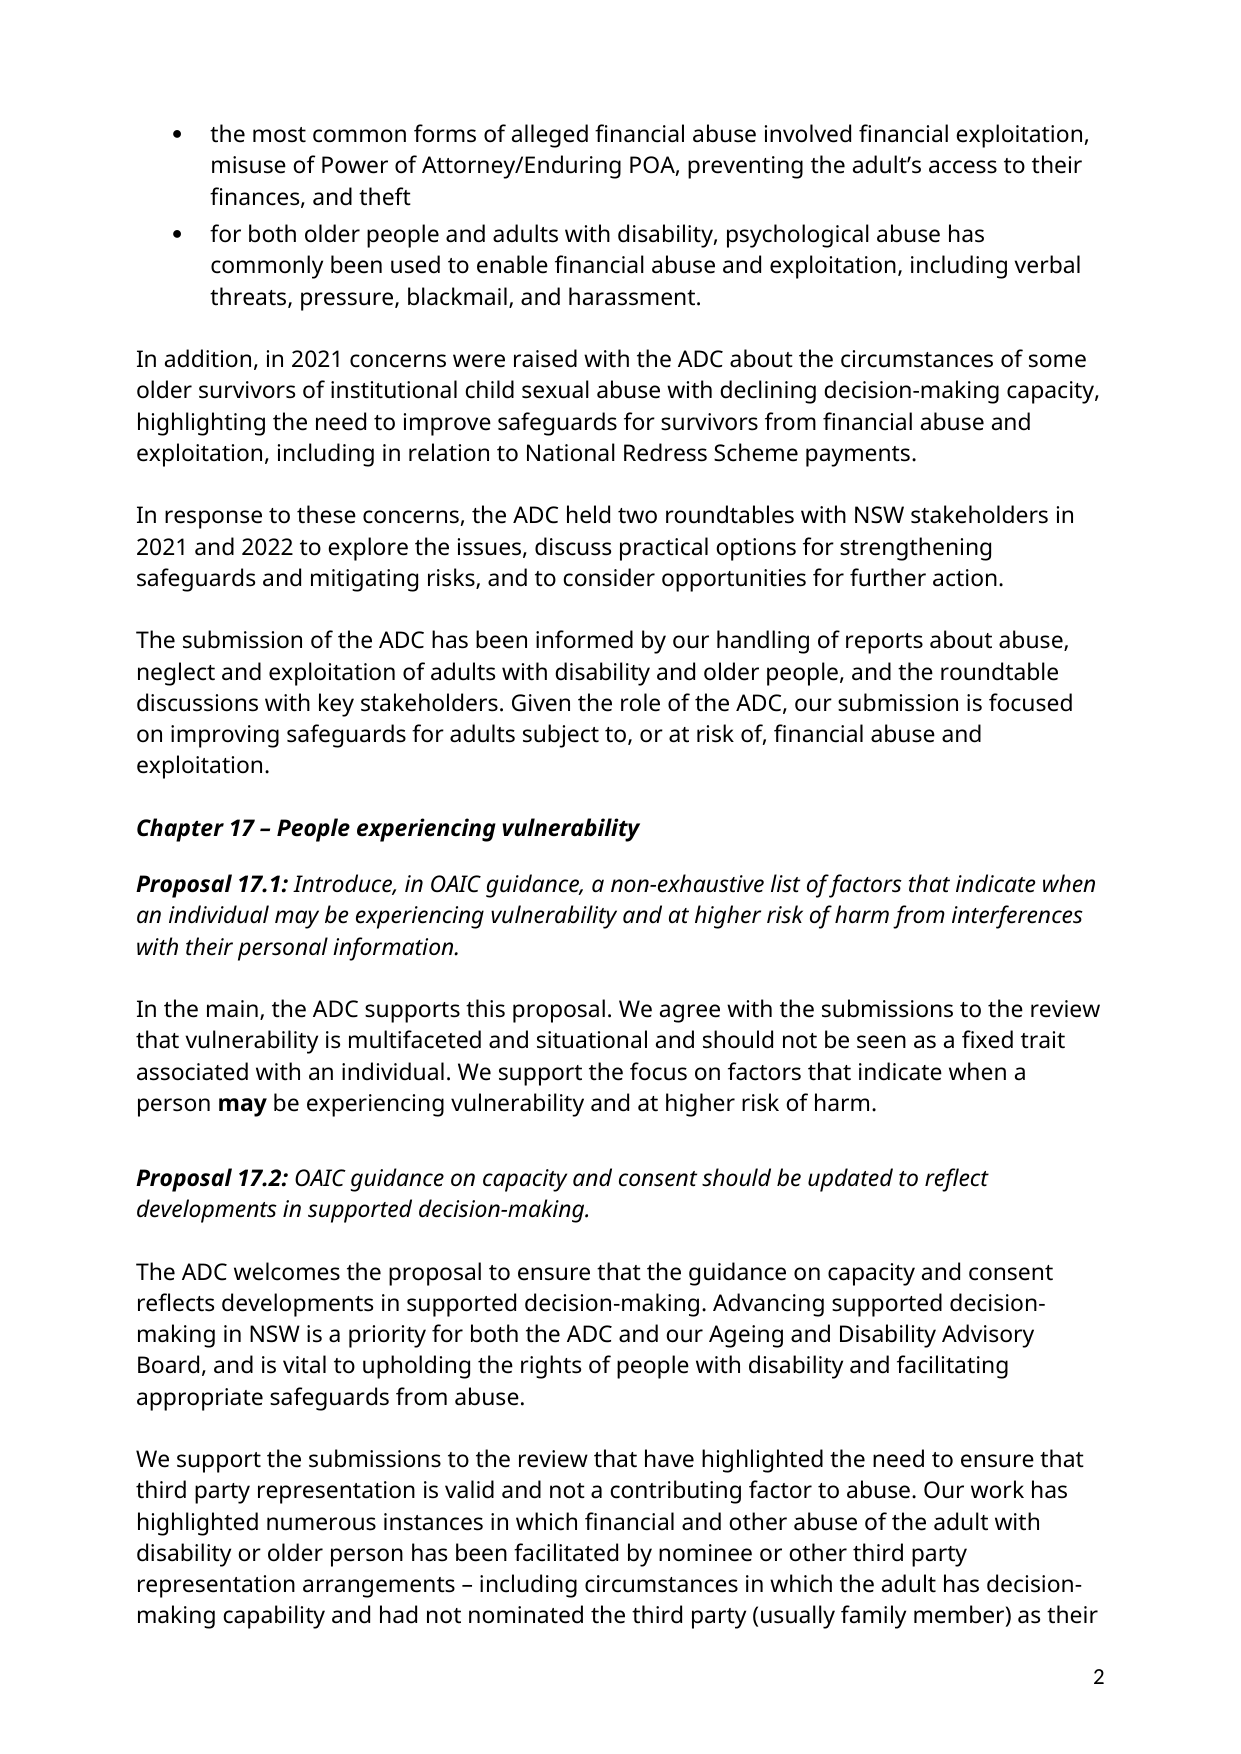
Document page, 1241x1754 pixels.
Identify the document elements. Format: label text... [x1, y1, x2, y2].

text In the main, the ADC supports this proposal. We agree with the submissions to the review that vulnerability is multifaceted and situational and should not be seen as a fixed trait associated with an individual. We support the focus on factors that indicate when a person may be experiencing vulnerability and at higher risk of harm. [136, 993, 1104, 1118]
text The ADC welcomes the proposal to ensure that the guidance on capacity and consent reflects developments in supported decision-making. Advancing supported decision-making in NSW is a priority for both the ADC and our Ageing and Disability Advisory Board, and is vital to upholding the rights of people with disability and facilitating appropriate safeguards from abuse. [136, 1256, 1104, 1412]
text In addition, in 2021 concerns were raised with the ADC about the circumstances of some older survivors of institutional child sexual abuse with declining decision-making capacity, highlighting the need to improve safeguards for survivors from financial abuse and exploitation, including in relation to National Redress Scheme payments. [136, 343, 1104, 468]
text In response to these concerns, the ADC held two roundtables with NSW stakeholders in 2021 and 2022 to explore the issues, discuss practical options for strengthening safeguards and mitigating risks, and to consider opportunities for further action. [136, 499, 1104, 593]
text Chapter 17 – People experiencing vulnerability [136, 812, 1104, 843]
list the most common forms of alleged financial abuse involved financial exploitation, misuse of Power of Attorney/Enduring POA, preventing the adult’s access to their finances, and theft [173, 118, 1104, 212]
list for both older people and adults with disability, psychological abuse has commonly been used to enable financial abuse and exploitation, including verbal threats, pressure, blackmail, and harassment. [173, 218, 1104, 312]
text Proposal 17.1: Introduce, in OAIC guidance, a non-exhaustive list of factors that indicate when an individual may be experiencing vulnerability and at higher risk of harm from interferences with their personal information. [136, 868, 1104, 962]
text The submission of the ADC has been informed by our handling of reports about abuse, neglect and exploitation of adults with disability and older people, and the roundtable discussions with key stakeholders. Given the role of the ADC, our submission is focused on improving safeguards for adults subject to, or at risk of, financial abuse and exploitation. [136, 624, 1104, 781]
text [136, 1443, 1104, 1631]
text Proposal 17.2: OAIC guidance on capacity and consent should be updated to reflect developments in supported decision-making. [136, 1162, 1104, 1224]
